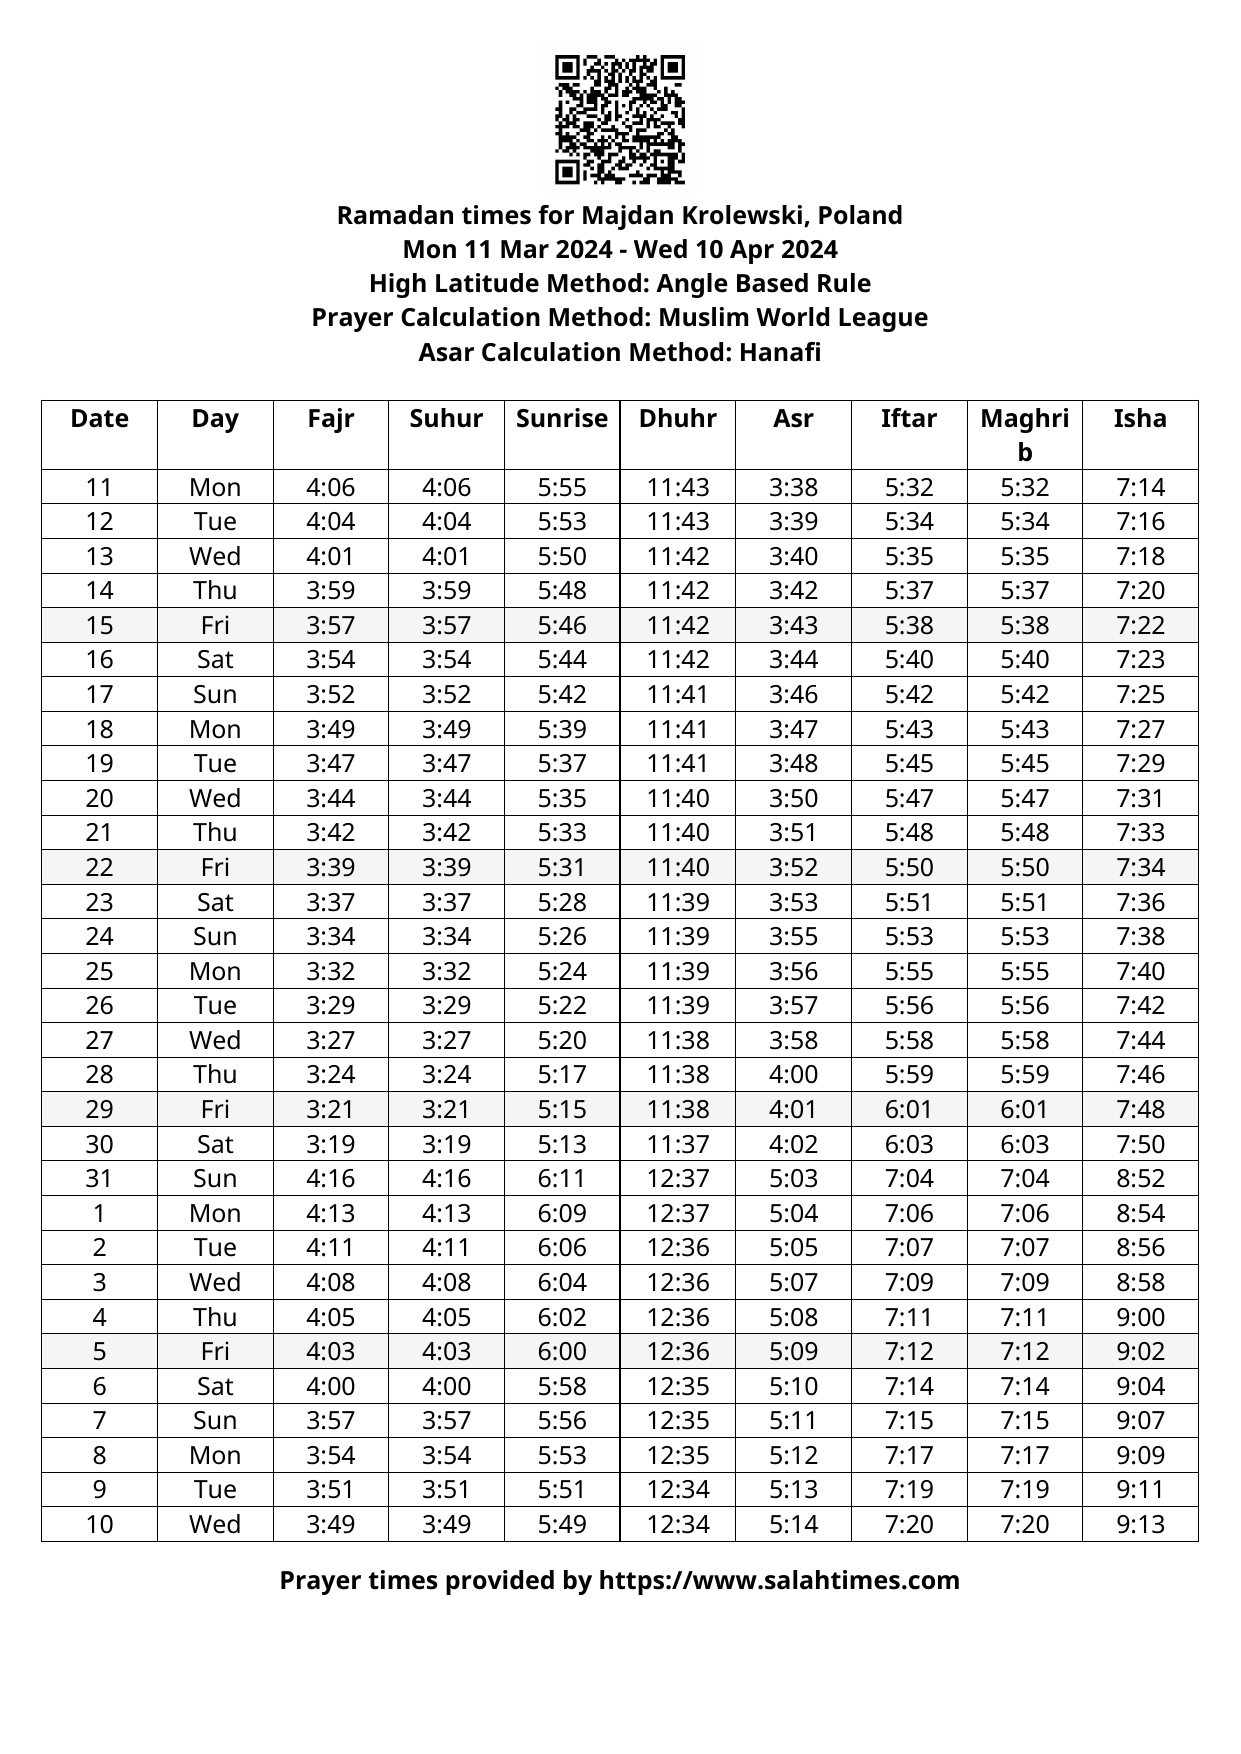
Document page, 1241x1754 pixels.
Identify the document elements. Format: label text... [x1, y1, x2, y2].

table_cell 4:06 [274, 470, 388, 503]
table_cell 28 [42, 1058, 157, 1091]
table_cell 5:59 [968, 1058, 1082, 1091]
table_cell 3:40 [736, 539, 851, 572]
table_cell 5:58 [505, 1369, 619, 1402]
table_cell 4:06 [389, 470, 504, 503]
table_cell 3:47 [736, 712, 851, 745]
table_cell 3:57 [736, 989, 851, 1022]
table_cell 8:54 [1083, 1196, 1198, 1229]
table_cell 9 [42, 1473, 157, 1506]
table_cell 11:39 [621, 954, 735, 987]
table_cell 7:19 [968, 1473, 1082, 1506]
table_header Date [42, 401, 157, 469]
table_cell 7:16 [1083, 504, 1198, 538]
table_cell 3:57 [274, 1404, 388, 1437]
table_cell 5:14 [736, 1507, 851, 1541]
table_cell 11:42 [621, 574, 735, 607]
table_cell 3:21 [389, 1092, 504, 1126]
table_cell 5:50 [968, 850, 1082, 884]
table_cell 3:19 [389, 1127, 504, 1160]
table_cell 4:08 [389, 1265, 504, 1299]
table_cell 3:29 [274, 989, 388, 1022]
table_cell 3:29 [389, 989, 504, 1022]
table_cell 4:01 [389, 539, 504, 572]
table_cell 6 [42, 1369, 157, 1402]
table_cell 5:32 [968, 470, 1082, 503]
table_cell 5:59 [852, 1058, 967, 1091]
table_cell 7:29 [1083, 746, 1198, 780]
table_cell 16 [42, 643, 157, 676]
table_cell 9:04 [1083, 1369, 1198, 1402]
table_cell Sun [158, 919, 273, 953]
table_cell Sun [158, 677, 273, 711]
table_cell 5:37 [968, 574, 1082, 607]
table_cell 12:36 [621, 1300, 735, 1333]
table_cell 3:42 [389, 816, 504, 849]
table_cell 3:24 [274, 1058, 388, 1091]
table_cell 7:12 [852, 1334, 967, 1368]
table_cell 7:09 [968, 1265, 1082, 1299]
table_cell 7:34 [1083, 850, 1198, 884]
text Mon 11 Mar 2024 - Wed 10 Apr 2024 [42, 232, 1198, 266]
table_cell 3:19 [274, 1127, 388, 1160]
table_cell 5:15 [505, 1092, 619, 1126]
table_cell 7:42 [1083, 989, 1198, 1022]
table_cell 3:37 [274, 885, 388, 918]
text High Latitude Method: Angle Based Rule [42, 266, 1198, 300]
table_cell 9:13 [1083, 1507, 1198, 1541]
table_cell 4:02 [736, 1127, 851, 1160]
table_cell 4:11 [389, 1231, 504, 1264]
table_cell Sun [158, 1161, 273, 1195]
table_cell 7:04 [968, 1161, 1082, 1195]
table_cell 7:06 [852, 1196, 967, 1229]
table_header Sunrise [505, 401, 619, 469]
table_cell 3:38 [736, 470, 851, 503]
table_cell 5:37 [505, 746, 619, 780]
table_cell 5:51 [505, 1473, 619, 1506]
table_cell 5:07 [736, 1265, 851, 1299]
table_cell 7:19 [852, 1473, 967, 1506]
table_cell 5:24 [505, 954, 619, 987]
table_cell 3:55 [736, 919, 851, 953]
table_cell 5:38 [968, 608, 1082, 642]
table_cell Thu [158, 1300, 273, 1333]
table_cell 3:59 [274, 574, 388, 607]
table_cell 7:48 [1083, 1092, 1198, 1126]
table_cell 5:49 [505, 1507, 619, 1541]
text Ramadan times for Majdan Krolewski, Poland [42, 198, 1198, 232]
table_cell 5:43 [852, 712, 967, 745]
table_cell 11:42 [621, 643, 735, 676]
table_cell Sat [158, 885, 273, 918]
table_cell 30 [42, 1127, 157, 1160]
table_cell 7:33 [1083, 816, 1198, 849]
table_cell 6:09 [505, 1196, 619, 1229]
table_cell 7:11 [852, 1300, 967, 1333]
table_cell 3:57 [389, 608, 504, 642]
table_cell 12:34 [621, 1507, 735, 1541]
table_cell 11:42 [621, 608, 735, 642]
table_cell 5:47 [968, 781, 1082, 814]
table_cell 7:11 [968, 1300, 1082, 1333]
table_cell 6:03 [968, 1127, 1082, 1160]
table_cell 11:40 [621, 816, 735, 849]
table_cell 6:02 [505, 1300, 619, 1333]
table_cell 5:40 [852, 643, 967, 676]
table_cell 3:54 [274, 643, 388, 676]
table_cell 7:17 [852, 1438, 967, 1472]
table_cell 4:11 [274, 1231, 388, 1264]
table_cell 3:46 [736, 677, 851, 711]
table_cell 5:42 [505, 677, 619, 711]
table_cell Sat [158, 1127, 273, 1160]
table_cell 3:52 [389, 677, 504, 711]
table_cell 3:57 [274, 608, 388, 642]
table_cell 7:07 [968, 1231, 1082, 1264]
table_cell 5:55 [852, 954, 967, 987]
table_cell 5:03 [736, 1161, 851, 1195]
table_cell 6:01 [852, 1092, 967, 1126]
table_cell 5:09 [736, 1334, 851, 1368]
table_cell 11:37 [621, 1127, 735, 1160]
table_cell 4:04 [274, 504, 388, 538]
table_cell 7:06 [968, 1196, 1082, 1229]
table_header Dhuhr [621, 401, 735, 469]
table_cell 5:58 [852, 1023, 967, 1057]
table_cell 7:20 [852, 1507, 967, 1541]
table_cell 5:38 [852, 608, 967, 642]
table_cell 3:50 [736, 781, 851, 814]
table_cell 3:48 [736, 746, 851, 780]
table_cell 12:36 [621, 1334, 735, 1368]
table_cell 4:05 [274, 1300, 388, 1333]
table_cell 5:48 [852, 816, 967, 849]
table_cell 5:12 [736, 1438, 851, 1472]
table_cell 4:16 [389, 1161, 504, 1195]
table_cell 4:03 [389, 1334, 504, 1368]
table_cell 3:53 [736, 885, 851, 918]
table_cell 5:32 [852, 470, 967, 503]
table_cell 5:33 [505, 816, 619, 849]
table_cell 18 [42, 712, 157, 745]
table_header Iftar [852, 401, 967, 469]
table_cell 3:42 [736, 574, 851, 607]
table_cell 5:04 [736, 1196, 851, 1229]
table_cell 4:00 [389, 1369, 504, 1402]
table_cell 5:42 [852, 677, 967, 711]
table_cell 12:35 [621, 1369, 735, 1402]
table_cell 6:01 [968, 1092, 1082, 1126]
table_cell 8:56 [1083, 1231, 1198, 1264]
table_cell 7:20 [1083, 574, 1198, 607]
table_cell 4:00 [274, 1369, 388, 1402]
table_cell 5:48 [505, 574, 619, 607]
table_cell 20 [42, 781, 157, 814]
table_cell 3:43 [736, 608, 851, 642]
table_cell 3:24 [389, 1058, 504, 1091]
table_cell 4:01 [274, 539, 388, 572]
table_cell Wed [158, 1023, 273, 1057]
table_cell 11:39 [621, 919, 735, 953]
table_cell Sun [158, 1404, 273, 1437]
table_cell Tue [158, 989, 273, 1022]
table_cell Fri [158, 608, 273, 642]
table_cell 7:27 [1083, 712, 1198, 745]
table_cell Sat [158, 1369, 273, 1402]
table_cell Mon [158, 712, 273, 745]
table_cell Mon [158, 1438, 273, 1472]
table_cell 3:49 [389, 712, 504, 745]
table_cell 3:44 [274, 781, 388, 814]
table_cell 5:42 [968, 677, 1082, 711]
table_cell 9:11 [1083, 1473, 1198, 1506]
table_cell 5:46 [505, 608, 619, 642]
table_cell 11:41 [621, 677, 735, 711]
table_cell 5:17 [505, 1058, 619, 1091]
table_cell Mon [158, 1196, 273, 1229]
table_cell 11:39 [621, 989, 735, 1022]
table_cell 7:20 [968, 1507, 1082, 1541]
table_cell 5:53 [505, 1438, 619, 1472]
table_cell 3 [42, 1265, 157, 1299]
table_cell 7:14 [968, 1369, 1082, 1402]
table_cell 3:44 [389, 781, 504, 814]
table_cell 3:51 [274, 1473, 388, 1506]
table_cell 23 [42, 885, 157, 918]
table_cell Fri [158, 1092, 273, 1126]
table_cell 12:37 [621, 1161, 735, 1195]
table_cell 4:03 [274, 1334, 388, 1368]
table_cell 12:35 [621, 1438, 735, 1472]
table_cell 3:39 [274, 850, 388, 884]
table_cell 12:37 [621, 1196, 735, 1229]
table_cell Mon [158, 954, 273, 987]
table_cell 11:42 [621, 539, 735, 572]
table_cell 7:09 [852, 1265, 967, 1299]
table_cell 7:12 [968, 1334, 1082, 1368]
table_cell 6:11 [505, 1161, 619, 1195]
table_cell 7:44 [1083, 1023, 1198, 1057]
table_cell 11:38 [621, 1058, 735, 1091]
table_header Fajr [274, 401, 388, 469]
table_cell 11 [42, 470, 157, 503]
table_cell 5:28 [505, 885, 619, 918]
table_cell Wed [158, 1265, 273, 1299]
table_cell 7:15 [968, 1404, 1082, 1437]
table_cell 7:36 [1083, 885, 1198, 918]
table_cell 2 [42, 1231, 157, 1264]
table_cell 5:56 [968, 989, 1082, 1022]
table_cell 8:52 [1083, 1161, 1198, 1195]
table_cell 3:27 [274, 1023, 388, 1057]
table_cell 5:34 [852, 504, 967, 538]
table_cell Wed [158, 781, 273, 814]
table_cell 11:40 [621, 781, 735, 814]
table_cell 13 [42, 539, 157, 572]
table_cell 3:44 [736, 643, 851, 676]
table_cell 5 [42, 1334, 157, 1368]
table_cell 3:37 [389, 885, 504, 918]
table_cell 7:22 [1083, 608, 1198, 642]
table_cell 5:35 [505, 781, 619, 814]
table_cell 5:39 [505, 712, 619, 745]
table_cell 3:32 [274, 954, 388, 987]
table_cell 3:49 [389, 1507, 504, 1541]
table_cell 3:32 [389, 954, 504, 987]
table_cell 25 [42, 954, 157, 987]
table_cell 8 [42, 1438, 157, 1472]
table_cell 5:53 [505, 504, 619, 538]
table_cell 3:39 [736, 504, 851, 538]
table_cell 3:34 [274, 919, 388, 953]
table_cell 12:35 [621, 1404, 735, 1437]
table_cell 12:36 [621, 1265, 735, 1299]
table_cell 9:07 [1083, 1404, 1198, 1437]
table_cell 7:31 [1083, 781, 1198, 814]
table_cell 11:38 [621, 1023, 735, 1057]
table_cell 3:58 [736, 1023, 851, 1057]
table_cell 5:55 [505, 470, 619, 503]
table_cell 3:57 [389, 1404, 504, 1437]
table_cell 5:08 [736, 1300, 851, 1333]
table_cell 7:25 [1083, 677, 1198, 711]
table_cell 11:40 [621, 850, 735, 884]
table_cell 7:50 [1083, 1127, 1198, 1160]
text Prayer times provided by https://www.salahtimes.com [42, 1563, 1198, 1597]
table_cell 4:13 [389, 1196, 504, 1229]
table_cell 11:41 [621, 746, 735, 780]
table_cell Tue [158, 1473, 273, 1506]
table_cell 6:04 [505, 1265, 619, 1299]
table_cell 4:08 [274, 1265, 388, 1299]
table_cell Tue [158, 1231, 273, 1264]
table_cell 3:42 [274, 816, 388, 849]
table_cell 5:13 [505, 1127, 619, 1160]
table_cell 5:20 [505, 1023, 619, 1057]
table_cell 6:00 [505, 1334, 619, 1368]
table_cell 12 [42, 504, 157, 538]
table_cell 5:10 [736, 1369, 851, 1402]
text Prayer Calculation Method: Muslim World League [42, 300, 1198, 334]
table_cell 5:35 [852, 539, 967, 572]
table_cell 5:26 [505, 919, 619, 953]
table_cell 9:02 [1083, 1334, 1198, 1368]
table_cell Sat [158, 643, 273, 676]
table_cell 7:46 [1083, 1058, 1198, 1091]
table_header Isha [1083, 401, 1198, 469]
table_cell 5:58 [968, 1023, 1082, 1057]
table_cell 5:51 [968, 885, 1082, 918]
table_cell 4:01 [736, 1092, 851, 1126]
table_cell 1 [42, 1196, 157, 1229]
table_cell 11:39 [621, 885, 735, 918]
table_cell 5:56 [852, 989, 967, 1022]
table_header Day [158, 401, 273, 469]
table_cell 5:22 [505, 989, 619, 1022]
table_cell 5:51 [852, 885, 967, 918]
table_cell 3:51 [389, 1473, 504, 1506]
table_cell 3:54 [389, 643, 504, 676]
table_cell 9:00 [1083, 1300, 1198, 1333]
table_cell 11:41 [621, 712, 735, 745]
table_cell 3:49 [274, 712, 388, 745]
table_cell 4:05 [389, 1300, 504, 1333]
table_cell 12:36 [621, 1231, 735, 1264]
table_cell 17 [42, 677, 157, 711]
table_cell 27 [42, 1023, 157, 1057]
table_cell 3:27 [389, 1023, 504, 1057]
table_cell Fri [158, 1334, 273, 1368]
table_cell 9:09 [1083, 1438, 1198, 1472]
table_cell 5:13 [736, 1473, 851, 1506]
table_cell Mon [158, 470, 273, 503]
table_cell 7:18 [1083, 539, 1198, 572]
table_cell 21 [42, 816, 157, 849]
table_cell 8:58 [1083, 1265, 1198, 1299]
table_cell 5:34 [968, 504, 1082, 538]
table_cell Wed [158, 1507, 273, 1541]
table_cell 5:56 [505, 1404, 619, 1437]
table_cell 11:43 [621, 504, 735, 538]
table_cell 4 [42, 1300, 157, 1333]
table_cell Wed [158, 539, 273, 572]
text Asar Calculation Method: Hanafi [42, 334, 1198, 368]
table_cell 7:23 [1083, 643, 1198, 676]
table_cell Thu [158, 574, 273, 607]
table_cell 7:15 [852, 1404, 967, 1437]
table_cell 26 [42, 989, 157, 1022]
table_cell 3:51 [736, 816, 851, 849]
table_cell 4:04 [389, 504, 504, 538]
table_cell 5:37 [852, 574, 967, 607]
table_cell 3:52 [736, 850, 851, 884]
table_cell 4:16 [274, 1161, 388, 1195]
table_cell 5:55 [968, 954, 1082, 987]
table_cell Tue [158, 746, 273, 780]
table_header Suhur [389, 401, 504, 469]
table_cell 5:53 [852, 919, 967, 953]
table_cell 5:11 [736, 1404, 851, 1437]
table_header Asr [736, 401, 851, 469]
table_cell Thu [158, 816, 273, 849]
table_cell 5:45 [852, 746, 967, 780]
table_cell 5:43 [968, 712, 1082, 745]
table_cell Tue [158, 504, 273, 538]
table_cell 5:50 [505, 539, 619, 572]
table_cell 31 [42, 1161, 157, 1195]
table_cell 5:35 [968, 539, 1082, 572]
table_cell 5:44 [505, 643, 619, 676]
table_cell 3:47 [389, 746, 504, 780]
table_cell Fri [158, 850, 273, 884]
table_cell 7:04 [852, 1161, 967, 1195]
table_cell 5:40 [968, 643, 1082, 676]
table_cell 10 [42, 1507, 157, 1541]
table_cell 7 [42, 1404, 157, 1437]
table_cell 5:53 [968, 919, 1082, 953]
table_cell 24 [42, 919, 157, 953]
table_cell 5:48 [968, 816, 1082, 849]
table_cell 29 [42, 1092, 157, 1126]
table_cell 19 [42, 746, 157, 780]
table_cell 7:14 [1083, 470, 1198, 503]
table_cell 3:54 [389, 1438, 504, 1472]
table_cell 7:38 [1083, 919, 1198, 953]
table_cell 3:49 [274, 1507, 388, 1541]
table_cell 3:47 [274, 746, 388, 780]
table_cell 12:34 [621, 1473, 735, 1506]
table_cell 5:31 [505, 850, 619, 884]
table_cell 3:59 [389, 574, 504, 607]
table_cell 6:06 [505, 1231, 619, 1264]
table_cell 11:43 [621, 470, 735, 503]
table_cell 3:39 [389, 850, 504, 884]
table_cell 5:50 [852, 850, 967, 884]
table_cell 6:03 [852, 1127, 967, 1160]
table_cell 3:21 [274, 1092, 388, 1126]
table_cell 7:17 [968, 1438, 1082, 1472]
table_cell 5:05 [736, 1231, 851, 1264]
table_cell Thu [158, 1058, 273, 1091]
table_cell 4:13 [274, 1196, 388, 1229]
table_header Maghrib [968, 401, 1082, 469]
table_cell 5:47 [852, 781, 967, 814]
table_cell 11:38 [621, 1092, 735, 1126]
picture [542, 41, 699, 198]
table_cell 4:00 [736, 1058, 851, 1091]
table_cell 14 [42, 574, 157, 607]
table_cell 7:07 [852, 1231, 967, 1264]
table_cell 7:40 [1083, 954, 1198, 987]
table_cell 3:54 [274, 1438, 388, 1472]
table_cell 7:14 [852, 1369, 967, 1402]
table_cell 15 [42, 608, 157, 642]
table_cell 3:56 [736, 954, 851, 987]
table_cell 5:45 [968, 746, 1082, 780]
table_cell 3:34 [389, 919, 504, 953]
table_cell 3:52 [274, 677, 388, 711]
table_cell 22 [42, 850, 157, 884]
